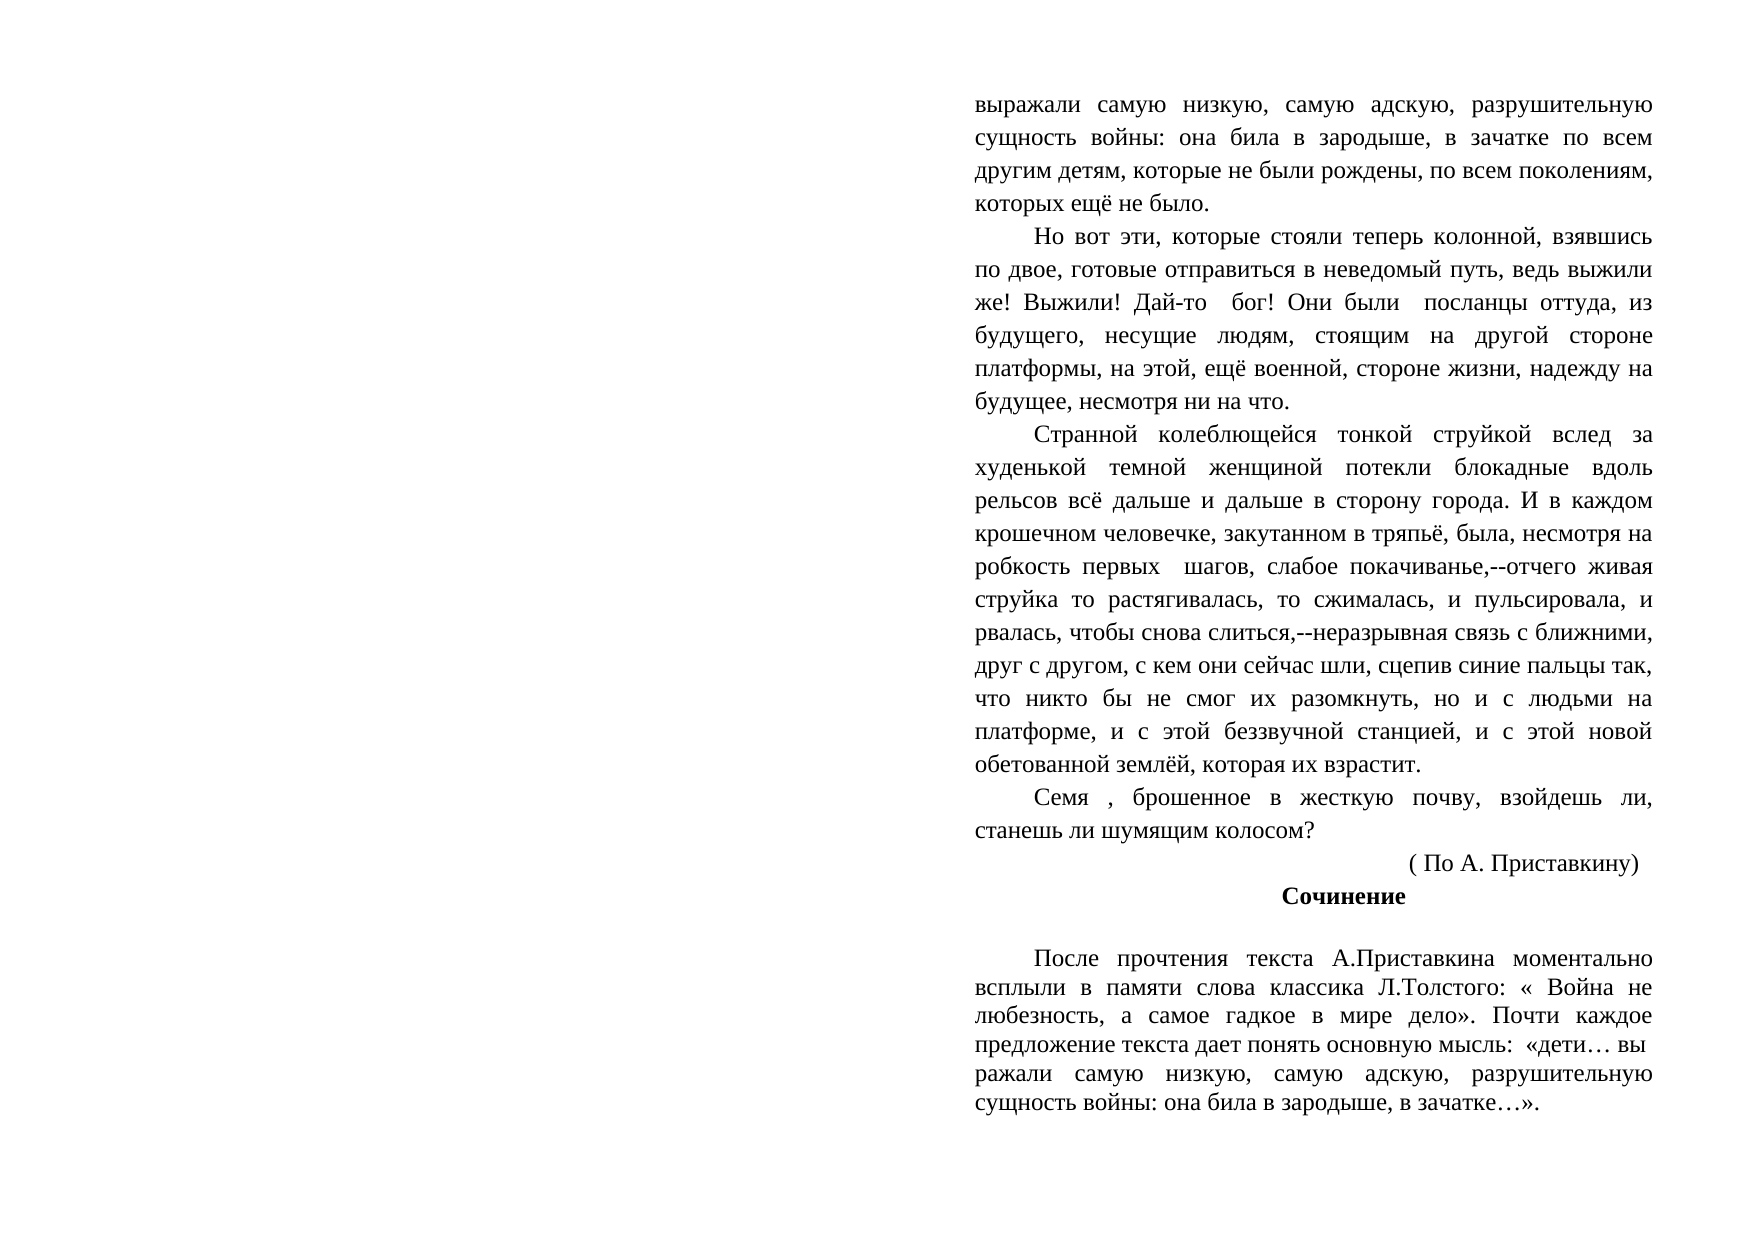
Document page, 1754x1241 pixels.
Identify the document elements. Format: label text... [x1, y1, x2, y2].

text ражали самую низкую, самую адскую, разрушительную сущность войны: она била в зародыше, в зачатке…». [974, 1058, 1653, 1115]
text ( По А. Приставкину) [974, 848, 1653, 877]
text Странной колеблющейся тонкой струйкой вслед за худенькой темной женщиной потекли блокадные вдоль рельсов всё дальше и дальше в сторону города. И в каждом крошечном человечке, закутанном в тряпьё, была, несмотря на робкость первых шагов, слабое покачиванье,--отчего живая струйка то растягивалась, то сжималась, и пульсировала, и рвалась, чтобы снова слиться,--неразрывная связь с ближними, друг с другом, с кем они сейчас шли, сцепив синие пальцы так, что никто бы не смог их разомкнуть, но и с людьми на платформе, и с этой беззвучной станцией, и с этой новой обетованной землёй, которая их взрастит. [974, 419, 1653, 778]
text Сочинение [974, 881, 1653, 910]
text После прочтения текста А.Приставкина моментально всплыли в памяти слова классика Л.Толстого: « Война не любезность, а самое гадкое в мире дело». Почти каждое предложение текста дает понять основную мысль: «дети… вы [974, 943, 1653, 1058]
text Но вот эти, которые стояли теперь колонной, взявшись по двое, готовые отправиться в неведомый путь, ведь выжили же! Выжили! Дай-то бог! Они были посланцы оттуда, из будущего, несущие людям, стоящим на другой стороне платформы, на этой, ещё военной, стороне жизни, надежду на будущее, несмотря ни на что. [974, 221, 1653, 414]
text Семя , брошенное в жесткую почву, взойдешь ли, станешь ли шумящим колосом? [974, 782, 1653, 844]
